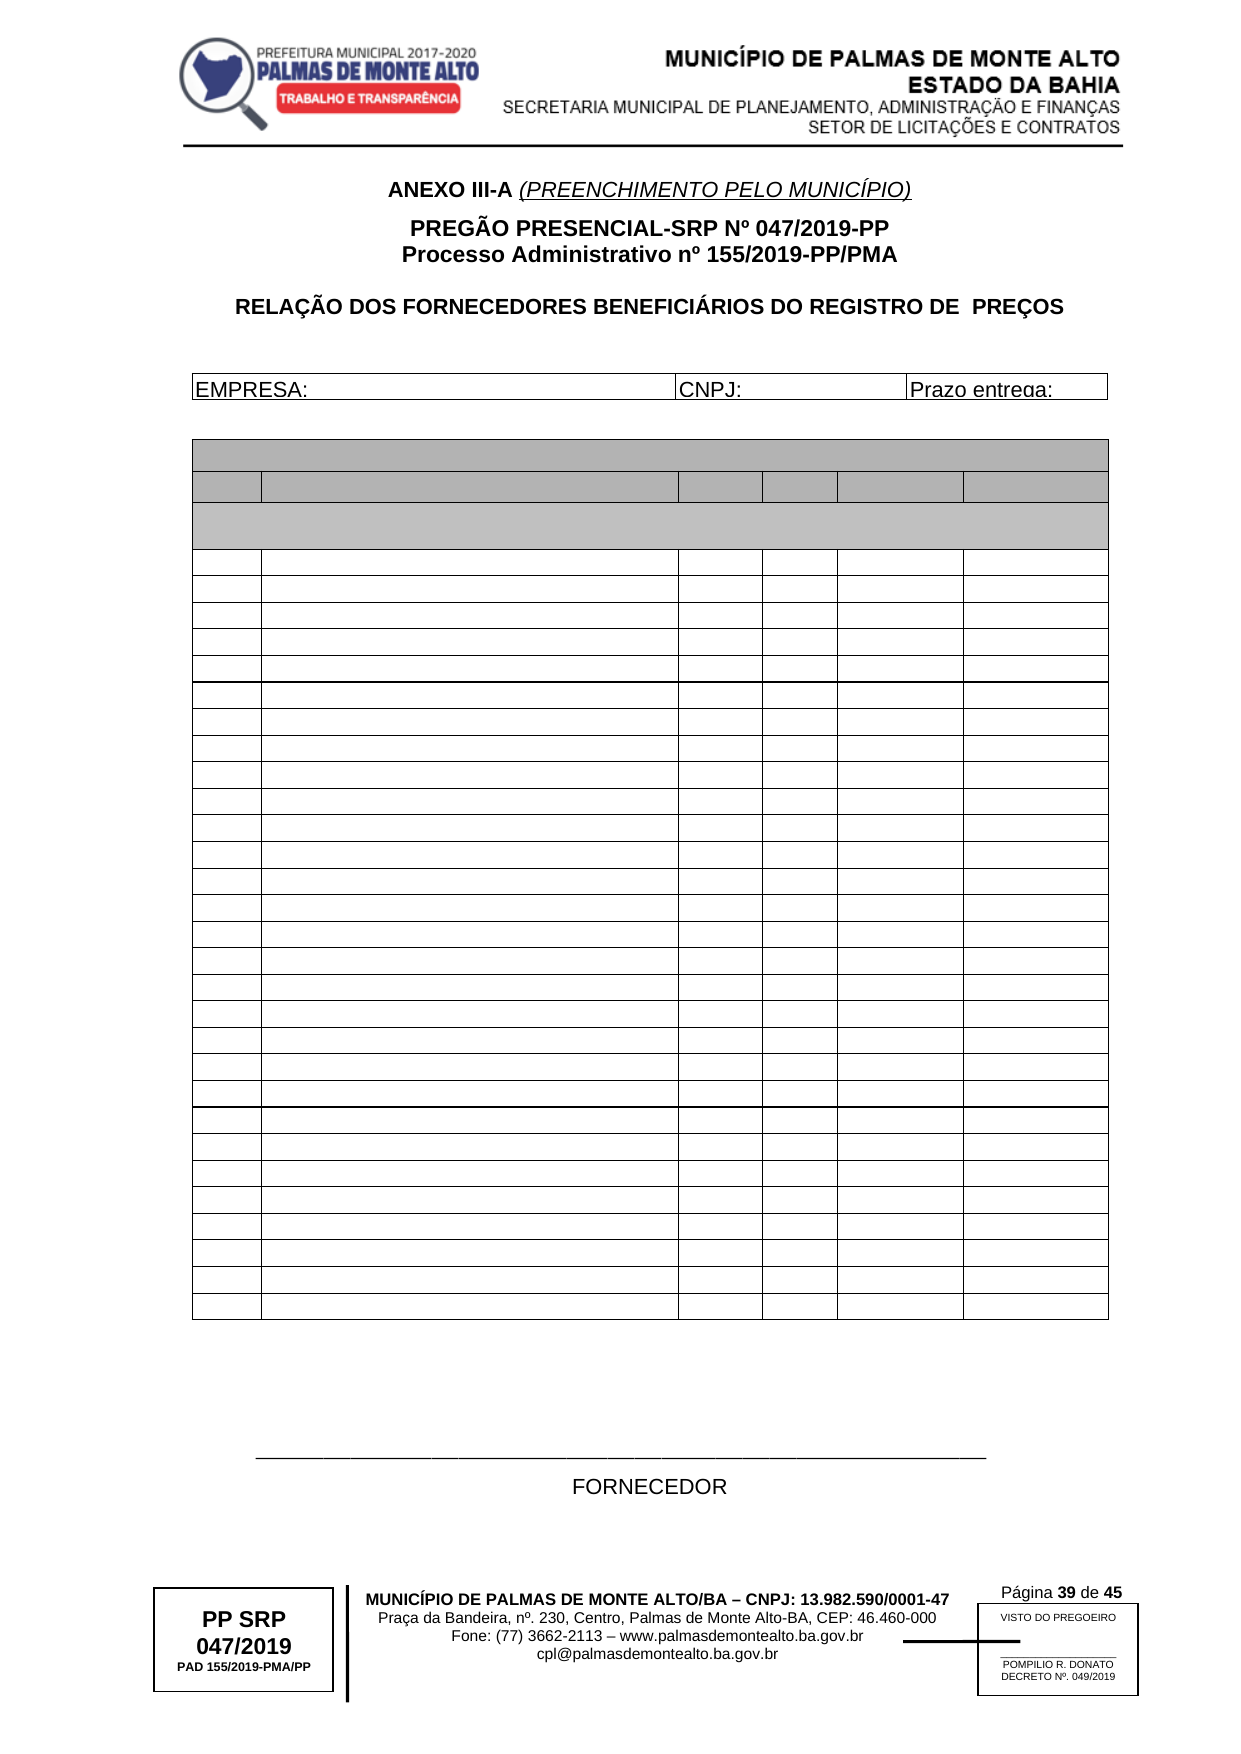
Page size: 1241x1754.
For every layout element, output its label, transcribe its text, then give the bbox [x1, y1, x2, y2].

table_cell [763, 1161, 837, 1186]
table_cell [193, 1187, 261, 1213]
table_cell [193, 1028, 261, 1053]
table_cell [262, 709, 678, 734]
table_cell [679, 762, 762, 788]
table_cell [838, 629, 963, 655]
table_cell [838, 1108, 963, 1133]
table_cell [964, 1161, 1108, 1186]
table_cell [679, 1001, 762, 1027]
table_cell [838, 1214, 963, 1239]
table_cell [964, 1267, 1108, 1292]
table_header Prazo entrega: [907, 374, 1107, 399]
table_cell [838, 656, 963, 681]
table_cell [838, 975, 963, 1000]
table_cell [763, 842, 837, 867]
table_cell [763, 1108, 837, 1133]
table_cell [838, 603, 963, 628]
table_cell [838, 576, 963, 602]
table_cell [763, 789, 837, 814]
table_cell [193, 1267, 261, 1292]
table_cell [193, 503, 1108, 549]
table_cell [964, 629, 1108, 655]
table_cell [193, 709, 261, 734]
table_cell [262, 869, 678, 894]
table_cell [262, 576, 678, 602]
table_cell [964, 948, 1108, 974]
table_cell [838, 869, 963, 894]
table_cell [679, 1028, 762, 1053]
table_cell [838, 709, 963, 734]
table_cell [763, 550, 837, 575]
table_cell [679, 1187, 762, 1213]
text ANEXO III-A (PREENCHIMENTO PELO MUNICÍPIO) [177, 177, 1122, 202]
table_cell [679, 1054, 762, 1080]
table_cell [763, 1187, 837, 1213]
table_cell [193, 1240, 261, 1266]
table_cell [964, 869, 1108, 894]
table_cell [193, 975, 261, 1000]
table_cell [838, 1054, 963, 1080]
table_cell [838, 1161, 963, 1186]
table_cell [763, 1267, 837, 1292]
table_cell [193, 550, 261, 575]
table_cell [838, 815, 963, 841]
table_cell [679, 948, 762, 974]
table_cell [964, 1001, 1108, 1027]
table_cell [838, 1134, 963, 1159]
table_cell [964, 603, 1108, 628]
table_cell [679, 895, 762, 921]
table_cell [838, 550, 963, 575]
table_cell [964, 1294, 1108, 1319]
table_cell [679, 1081, 762, 1106]
table_cell [838, 1001, 963, 1027]
table_cell [679, 709, 762, 734]
table_cell [838, 895, 963, 921]
table_cell [763, 1214, 837, 1239]
table_cell [193, 656, 261, 681]
table_cell [838, 1240, 963, 1266]
table_header CNPJ: [676, 374, 906, 399]
table_cell [679, 1161, 762, 1186]
table_cell [838, 472, 963, 502]
table_cell [193, 922, 261, 947]
table_cell [763, 815, 837, 841]
table_cell [763, 736, 837, 761]
text PREGÃO PRESENCIAL-SRP Nº 047/2019-PP [177, 215, 1122, 241]
table_cell [763, 895, 837, 921]
table_cell [763, 922, 837, 947]
table_cell [964, 1028, 1108, 1053]
table_cell [679, 576, 762, 602]
table_cell [262, 683, 678, 708]
table_cell [964, 656, 1108, 681]
text Processo Administrativo nº 155/2019-PP/PMA [177, 241, 1122, 268]
table_cell [838, 948, 963, 974]
table_cell [964, 1081, 1108, 1106]
table_cell [262, 975, 678, 1000]
table_cell [838, 1294, 963, 1319]
table_cell [679, 656, 762, 681]
table_cell [964, 576, 1108, 602]
table_cell [262, 1028, 678, 1053]
table_cell [964, 472, 1108, 502]
table_cell [193, 869, 261, 894]
table_cell [262, 762, 678, 788]
table_cell [763, 1054, 837, 1080]
table_cell [838, 1028, 963, 1053]
table_cell [262, 1161, 678, 1186]
table_cell [193, 1081, 261, 1106]
table_cell [262, 789, 678, 814]
table_cell [763, 762, 837, 788]
table_cell [763, 1294, 837, 1319]
table_cell [262, 1054, 678, 1080]
table_cell [838, 922, 963, 947]
table_cell [679, 1108, 762, 1133]
table_cell [679, 922, 762, 947]
table_cell [193, 683, 261, 708]
table_cell [763, 1081, 837, 1106]
table_cell [262, 1240, 678, 1266]
table_cell [763, 629, 837, 655]
table_cell [763, 683, 837, 708]
table_header EMPRESA: [193, 374, 675, 399]
table_cell [262, 656, 678, 681]
table_cell [838, 842, 963, 867]
table_cell [679, 550, 762, 575]
table_cell [964, 683, 1108, 708]
table_cell [964, 1108, 1108, 1133]
table_cell [964, 709, 1108, 734]
table_cell [679, 789, 762, 814]
table_cell [679, 1240, 762, 1266]
table_cell [193, 762, 261, 788]
table_cell [838, 789, 963, 814]
table_cell [262, 895, 678, 921]
table_cell [964, 1240, 1108, 1266]
table_cell [262, 1108, 678, 1133]
table_cell [193, 736, 261, 761]
text FORNECEDOR [177, 1433, 1122, 1499]
table_cell [838, 1267, 963, 1292]
table_cell [964, 975, 1108, 1000]
table_cell [838, 762, 963, 788]
table_cell [193, 603, 261, 628]
table_cell [262, 1001, 678, 1027]
table_cell [679, 472, 762, 502]
table_cell [838, 1081, 963, 1106]
table_cell [763, 1001, 837, 1027]
table_cell [763, 603, 837, 628]
table_cell [964, 736, 1108, 761]
table_cell [679, 1134, 762, 1159]
table_cell [763, 1240, 837, 1266]
table_cell [964, 815, 1108, 841]
table_cell [193, 815, 261, 841]
table_cell [262, 922, 678, 947]
table_cell [763, 576, 837, 602]
table_cell [679, 1267, 762, 1292]
text RELAÇÃO DOS FORNECEDORES BENEFICIÁRIOS DO REGISTRO DE PREÇOS [177, 294, 1122, 319]
table_cell [262, 1267, 678, 1292]
table_cell [838, 683, 963, 708]
table_cell [193, 842, 261, 867]
table_cell [964, 789, 1108, 814]
table_cell [763, 1134, 837, 1159]
table_cell [193, 576, 261, 602]
table_cell [838, 736, 963, 761]
table_cell [763, 948, 837, 974]
table_cell [262, 1214, 678, 1239]
table_cell [964, 1134, 1108, 1159]
table_cell [763, 869, 837, 894]
table_cell [193, 1054, 261, 1080]
table_cell [838, 1187, 963, 1213]
table_cell [193, 1161, 261, 1186]
table_cell [262, 948, 678, 974]
table_cell [262, 1081, 678, 1106]
table_cell [262, 736, 678, 761]
table_cell [964, 842, 1108, 867]
table_cell [193, 1214, 261, 1239]
table_cell [964, 762, 1108, 788]
table_cell [262, 1187, 678, 1213]
table_cell [679, 869, 762, 894]
table_cell [964, 895, 1108, 921]
table_cell [763, 975, 837, 1000]
table_cell [193, 1001, 261, 1027]
table_cell [679, 683, 762, 708]
table_cell [679, 629, 762, 655]
table_cell [763, 656, 837, 681]
table_cell [679, 603, 762, 628]
table_cell [679, 1294, 762, 1319]
table_cell [193, 948, 261, 974]
table_cell [262, 1294, 678, 1319]
table_cell [964, 1214, 1108, 1239]
table_cell [964, 922, 1108, 947]
table_cell [262, 815, 678, 841]
table_cell [262, 550, 678, 575]
table_cell [679, 842, 762, 867]
table_cell [193, 629, 261, 655]
table_cell [193, 472, 261, 502]
table_cell [193, 1108, 261, 1133]
table_cell [262, 472, 678, 502]
table_cell [262, 629, 678, 655]
table_cell [679, 736, 762, 761]
table_header [193, 440, 1108, 471]
table_cell [193, 895, 261, 921]
table_cell [262, 842, 678, 867]
table_cell [763, 709, 837, 734]
table_cell [679, 1214, 762, 1239]
table_cell [193, 1294, 261, 1319]
table_cell [964, 550, 1108, 575]
table_cell [964, 1187, 1108, 1213]
table_cell [193, 1134, 261, 1159]
table_cell [679, 815, 762, 841]
table_cell [964, 1054, 1108, 1080]
table_cell [763, 472, 837, 502]
table_cell [679, 975, 762, 1000]
table_cell [193, 789, 261, 814]
picture [177, 35, 1124, 156]
table_cell [763, 1028, 837, 1053]
table_cell [262, 603, 678, 628]
table_cell [262, 1134, 678, 1159]
